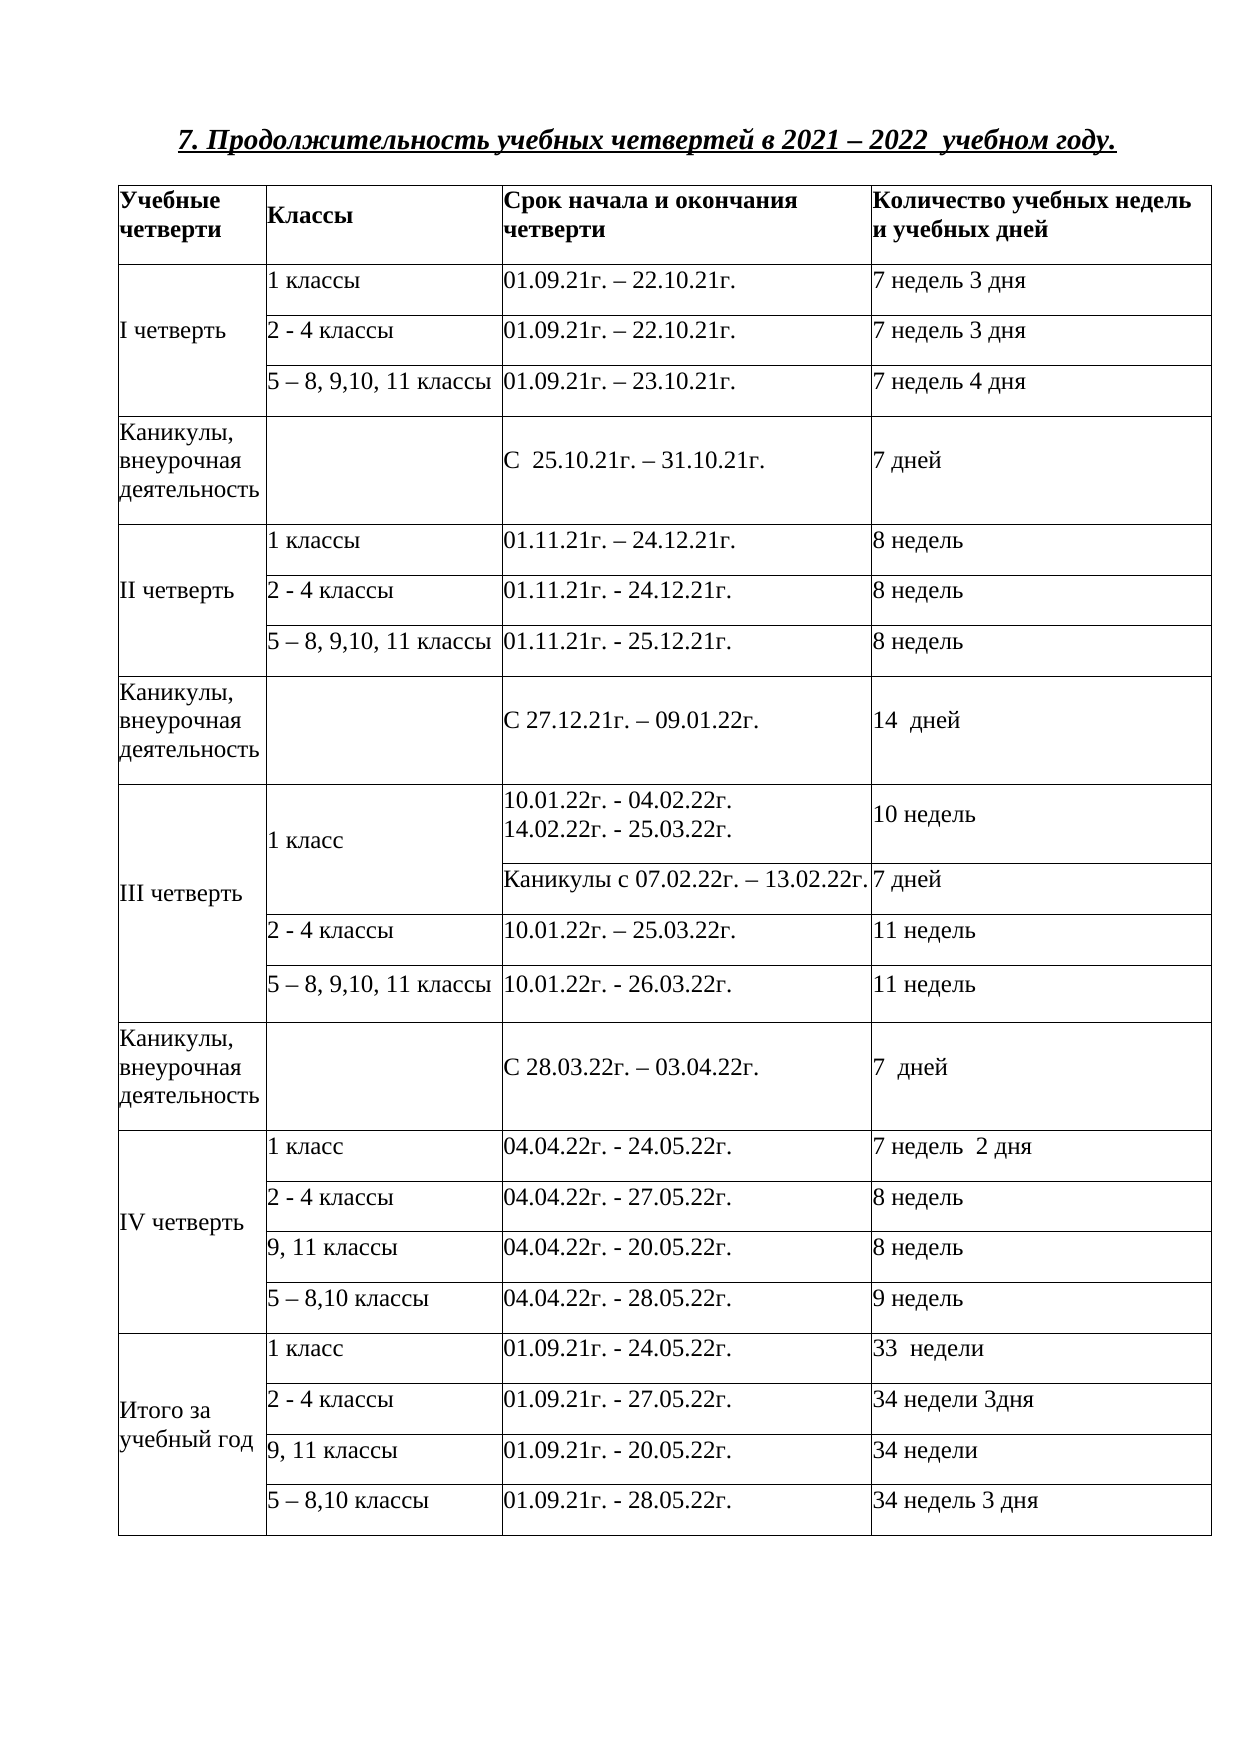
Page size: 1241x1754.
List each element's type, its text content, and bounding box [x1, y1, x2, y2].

table_cell 8 недель [872, 1182, 1211, 1231]
table_cell 33 недели [872, 1334, 1211, 1383]
table_cell 01.11.21г. - 24.12.21г. [503, 576, 871, 625]
table_cell 1 классы [267, 525, 502, 574]
table_cell 10.01.22г. - 26.03.22г. [503, 966, 871, 1022]
table_cell 2 - 4 классы [267, 316, 502, 365]
table_cell 7 недель 2 дня [872, 1131, 1211, 1181]
table_cell [267, 677, 502, 784]
table_header Классы [267, 186, 502, 264]
table_cell С 28.03.22г. – 03.04.22г. [503, 1023, 871, 1130]
table_cell 01.11.21г. - 25.12.21г. [503, 626, 871, 676]
table_cell Каникулы, внеурочная деятельность [119, 677, 266, 784]
table_cell 34 недели 3дня [872, 1384, 1211, 1434]
table_cell 04.04.22г. - 27.05.22г. [503, 1182, 871, 1231]
table_cell I четверть [119, 265, 266, 416]
table_cell 9, 11 классы [267, 1232, 502, 1282]
table_cell 01.09.21г. – 23.10.21г. [503, 366, 871, 416]
table_cell Каникулы с 07.02.22г. – 13.02.22г. [503, 864, 871, 914]
table_cell 10.01.22г. - 04.02.22г. 14.02.22г. - 25.03.22г. [503, 785, 871, 863]
table_cell 9, 11 классы [267, 1435, 502, 1484]
table_cell 2 - 4 классы [267, 1384, 502, 1434]
table_header Срок начала и окончания четверти [503, 186, 871, 264]
table_cell 10 недель [872, 785, 1211, 863]
table_cell 14 дней [872, 677, 1211, 784]
table_cell С 25.10.21г. – 31.10.21г. [503, 417, 871, 524]
table_cell 01.09.21г. - 27.05.22г. [503, 1384, 871, 1434]
table_cell Каникулы, внеурочная деятельность [119, 417, 266, 524]
table_cell 7 дней [872, 417, 1211, 524]
table_cell 5 – 8,10 классы [267, 1485, 502, 1535]
table_cell 5 – 8, 9,10, 11 классы [267, 626, 502, 676]
table_cell 2 - 4 классы [267, 576, 502, 625]
table_cell 8 недель [872, 525, 1211, 574]
table_header Количество учебных недель и учебных дней [872, 186, 1211, 264]
table_cell Каникулы, внеурочная деятельность [119, 1023, 266, 1130]
table_cell 5 – 8, 9,10, 11 классы [267, 966, 502, 1022]
table_cell 8 недель [872, 1232, 1211, 1282]
table_cell С 27.12.21г. – 09.01.22г. [503, 677, 871, 784]
table_cell 7 дней [872, 1023, 1211, 1130]
table_cell 7 недель 4 дня [872, 366, 1211, 416]
table_cell 7 дней [872, 864, 1211, 914]
table_cell 11 недель [872, 966, 1211, 1022]
table_cell 34 недели [872, 1435, 1211, 1484]
table_cell II четверть [119, 525, 266, 676]
table_cell 1 классы [267, 265, 502, 314]
table_cell [267, 417, 502, 524]
table_cell IV четверть [119, 1131, 266, 1332]
table_cell 04.04.22г. - 28.05.22г. [503, 1283, 871, 1332]
table_cell 04.04.22г. - 24.05.22г. [503, 1131, 871, 1181]
table_cell [267, 1023, 502, 1130]
table_cell 01.11.21г. – 24.12.21г. [503, 525, 871, 574]
table_cell Итого за учебный год [119, 1334, 266, 1535]
table_cell 9 недель [872, 1283, 1211, 1332]
table_cell III четверть [119, 785, 266, 1022]
table_cell 01.09.21г. - 28.05.22г. [503, 1485, 871, 1535]
table_cell 1 класс [267, 1131, 502, 1181]
table_cell 8 недель [872, 626, 1211, 676]
table_cell 04.04.22г. - 20.05.22г. [503, 1232, 871, 1282]
table_cell 01.09.21г. - 20.05.22г. [503, 1435, 871, 1484]
table_cell 34 недель 3 дня [872, 1485, 1211, 1535]
table_header Учебные четверти [119, 186, 266, 264]
text 7. Продолжительность учебных четвертей в 2021 – 2022 учебном году. [177, 122, 1167, 155]
table_cell 1 класс [267, 1334, 502, 1383]
table_cell 2 - 4 классы [267, 915, 502, 964]
table_cell 2 - 4 классы [267, 1182, 502, 1231]
table_cell 5 – 8,10 классы [267, 1283, 502, 1332]
table_cell 01.09.21г. – 22.10.21г. [503, 265, 871, 314]
table_cell 5 – 8, 9,10, 11 классы [267, 366, 502, 416]
table_cell 7 недель 3 дня [872, 316, 1211, 365]
table_cell 7 недель 3 дня [872, 265, 1211, 314]
table_cell 1 класс [267, 785, 502, 914]
table_cell 01.09.21г. – 22.10.21г. [503, 316, 871, 365]
table_cell 8 недель [872, 576, 1211, 625]
table_cell 01.09.21г. - 24.05.22г. [503, 1334, 871, 1383]
table_cell 11 недель [872, 915, 1211, 964]
table_cell 10.01.22г. – 25.03.22г. [503, 915, 871, 964]
